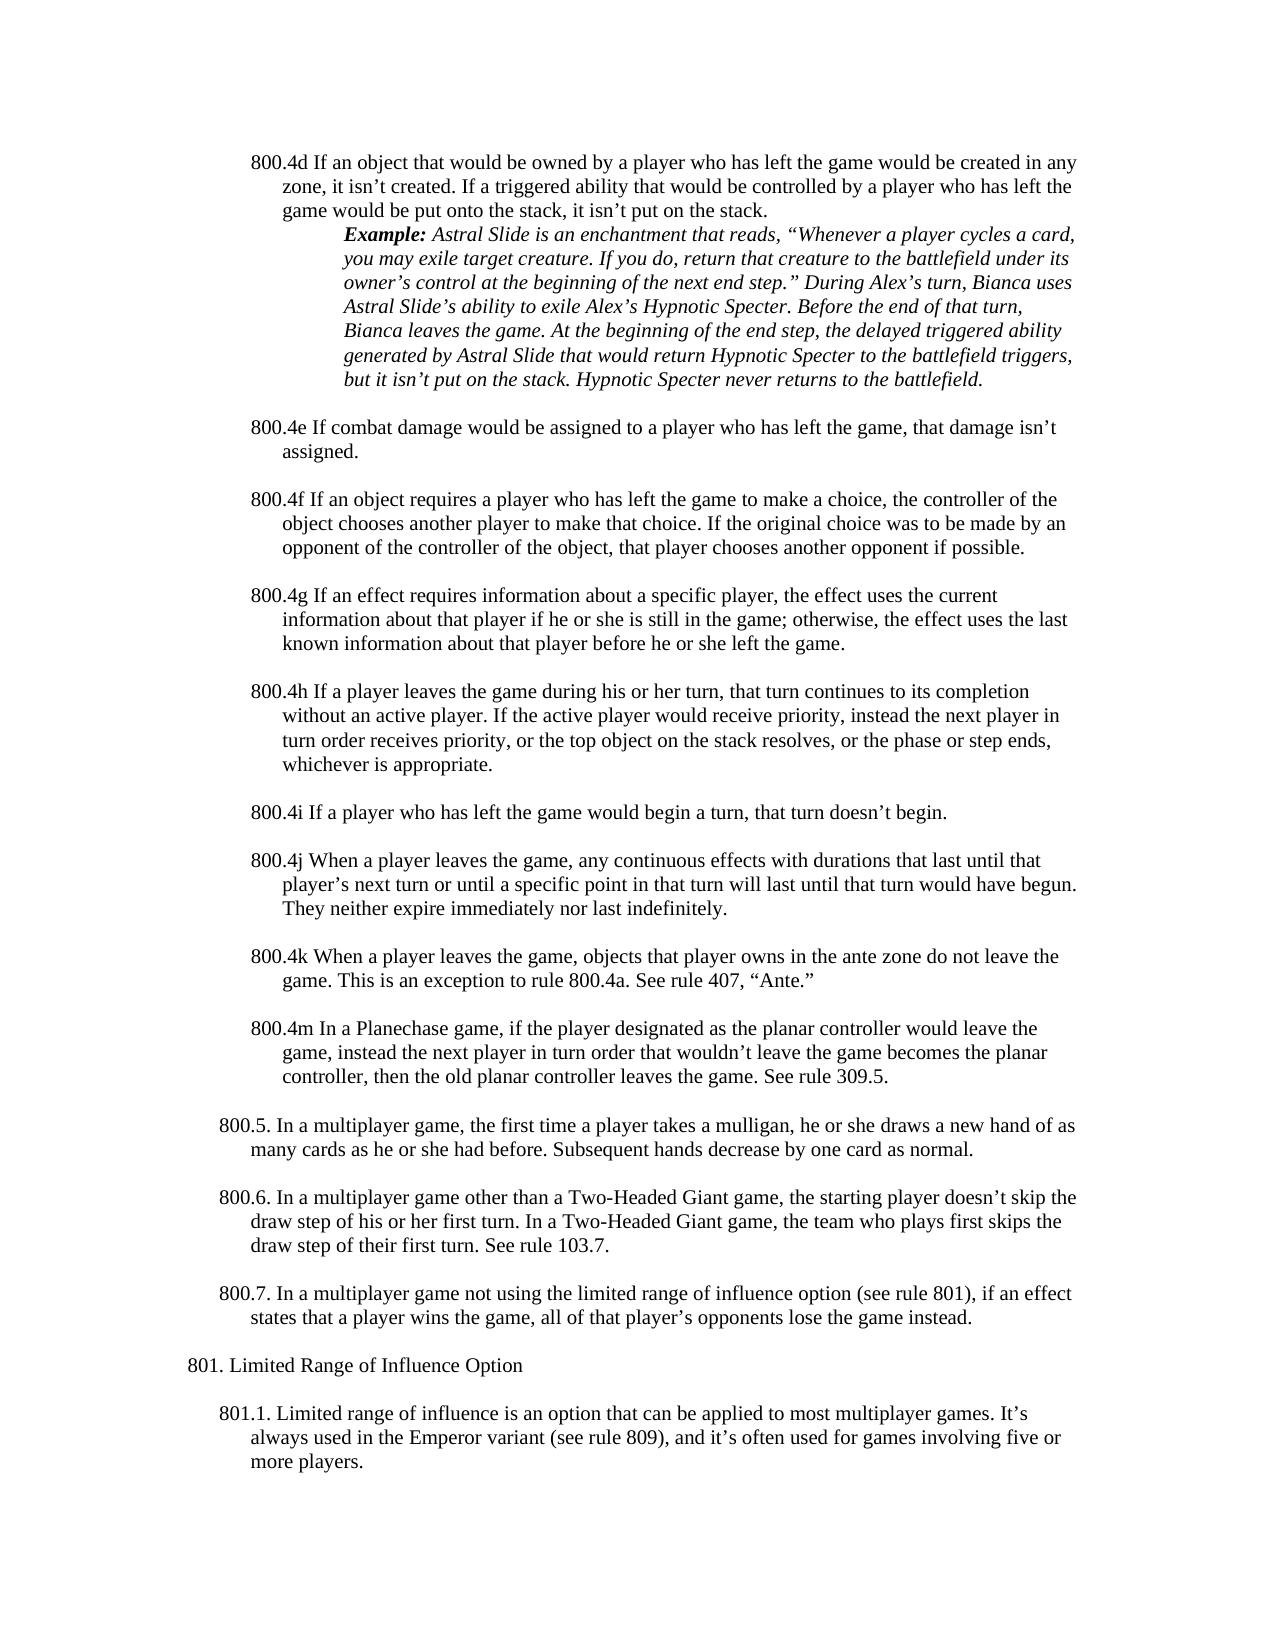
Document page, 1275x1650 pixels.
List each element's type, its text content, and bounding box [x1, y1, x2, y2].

text 800.4d If an object that would be owned by a player who has left the game would be created in any zone, it isn’t created. If a triggered ability that would be controlled by a player who has left the game would be put onto the stack, it isn’t put on the stack. [251, 150, 1087, 222]
text 800.4i If a player who has left the game would begin a turn, that turn doesn’t begin. [251, 800, 1087, 824]
text 801. Limited Range of Influence Option [187, 1353, 1087, 1377]
text 800.4j When a player leaves the game, any continuous effects with durations that last until that player’s next turn or until a specific point in that turn will last until that turn would have begun. They neither expire immediately nor last indefinitely. [251, 848, 1087, 920]
text 800.5. In a multiplayer game, the first time a player takes a mulligan, he or she draws a new hand of as many cards as he or she had before. Subsequent hands decrease by one card as normal. [219, 1112, 1087, 1161]
text 801.1. Limited range of influence is an option that can be applied to most multiplayer games. It’s always used in the Emperor variant (see rule 809), and it’s often used for games involving five or more players. [219, 1401, 1087, 1473]
text 800.4f If an object requires a player who has left the game to make a choice, the controller of the object chooses another player to make that choice. If the original choice was to be made by an opponent of the controller of the object, that player chooses another opponent if possible. [251, 487, 1087, 559]
text 800.4g If an effect requires information about a specific player, the effect uses the current information about that player if he or she is still in the game; otherwise, the effect uses the last known information about that player before he or she left the game. [251, 583, 1087, 655]
text 800.4m In a Planechase game, if the player designated as the planar controller would leave the game, instead the next player in turn order that wouldn’t leave the game becomes the planar controller, then the old planar controller leaves the game. See rule 309.5. [251, 1016, 1087, 1088]
text 800.7. In a multiplayer game not using the limited range of influence option (see rule 801), if an effect states that a player wins the game, all of that player’s opponents lose the game instead. [219, 1281, 1087, 1329]
text 800.4e If combat damage would be assigned to a player who has left the game, that damage isn’t assigned. [251, 415, 1087, 463]
text Example: Astral Slide is an enchantment that reads, “Whenever a player cycles a card, you may exile target creature. If you do, return that creature to the battlefield under its owner’s control at the beginning of the next end step.” During Alex’s turn, Bianca uses Astral Slide’s ability to exile Alex’s Hypnotic Specter. Before the end of that turn, Bianca leaves the game. At the beginning of the end step, the delayed triggered ability generated by Astral Slide that would return Hypnotic Specter to the battlefield triggers, but it isn’t put on the stack. Hypnotic Specter never returns to the battlefield. [343, 222, 1087, 391]
text 800.4k When a player leaves the game, objects that player owns in the ante zone do not leave the game. This is an exception to rule 800.4a. See rule 407, “Ante.” [251, 944, 1087, 992]
text 800.4h If a player leaves the game during his or her turn, that turn continues to its completion without an active player. If the active player would receive priority, instead the next player in turn order receives priority, or the top object on the stack resolves, or the phase or step ends, whichever is appropriate. [251, 679, 1087, 776]
text 800.6. In a multiplayer game other than a Two-Headed Giant game, the starting player doesn’t skip the draw step of his or her first turn. In a Two-Headed Giant game, the team who plays first skips the draw step of their first turn. See rule 103.7. [219, 1185, 1087, 1257]
